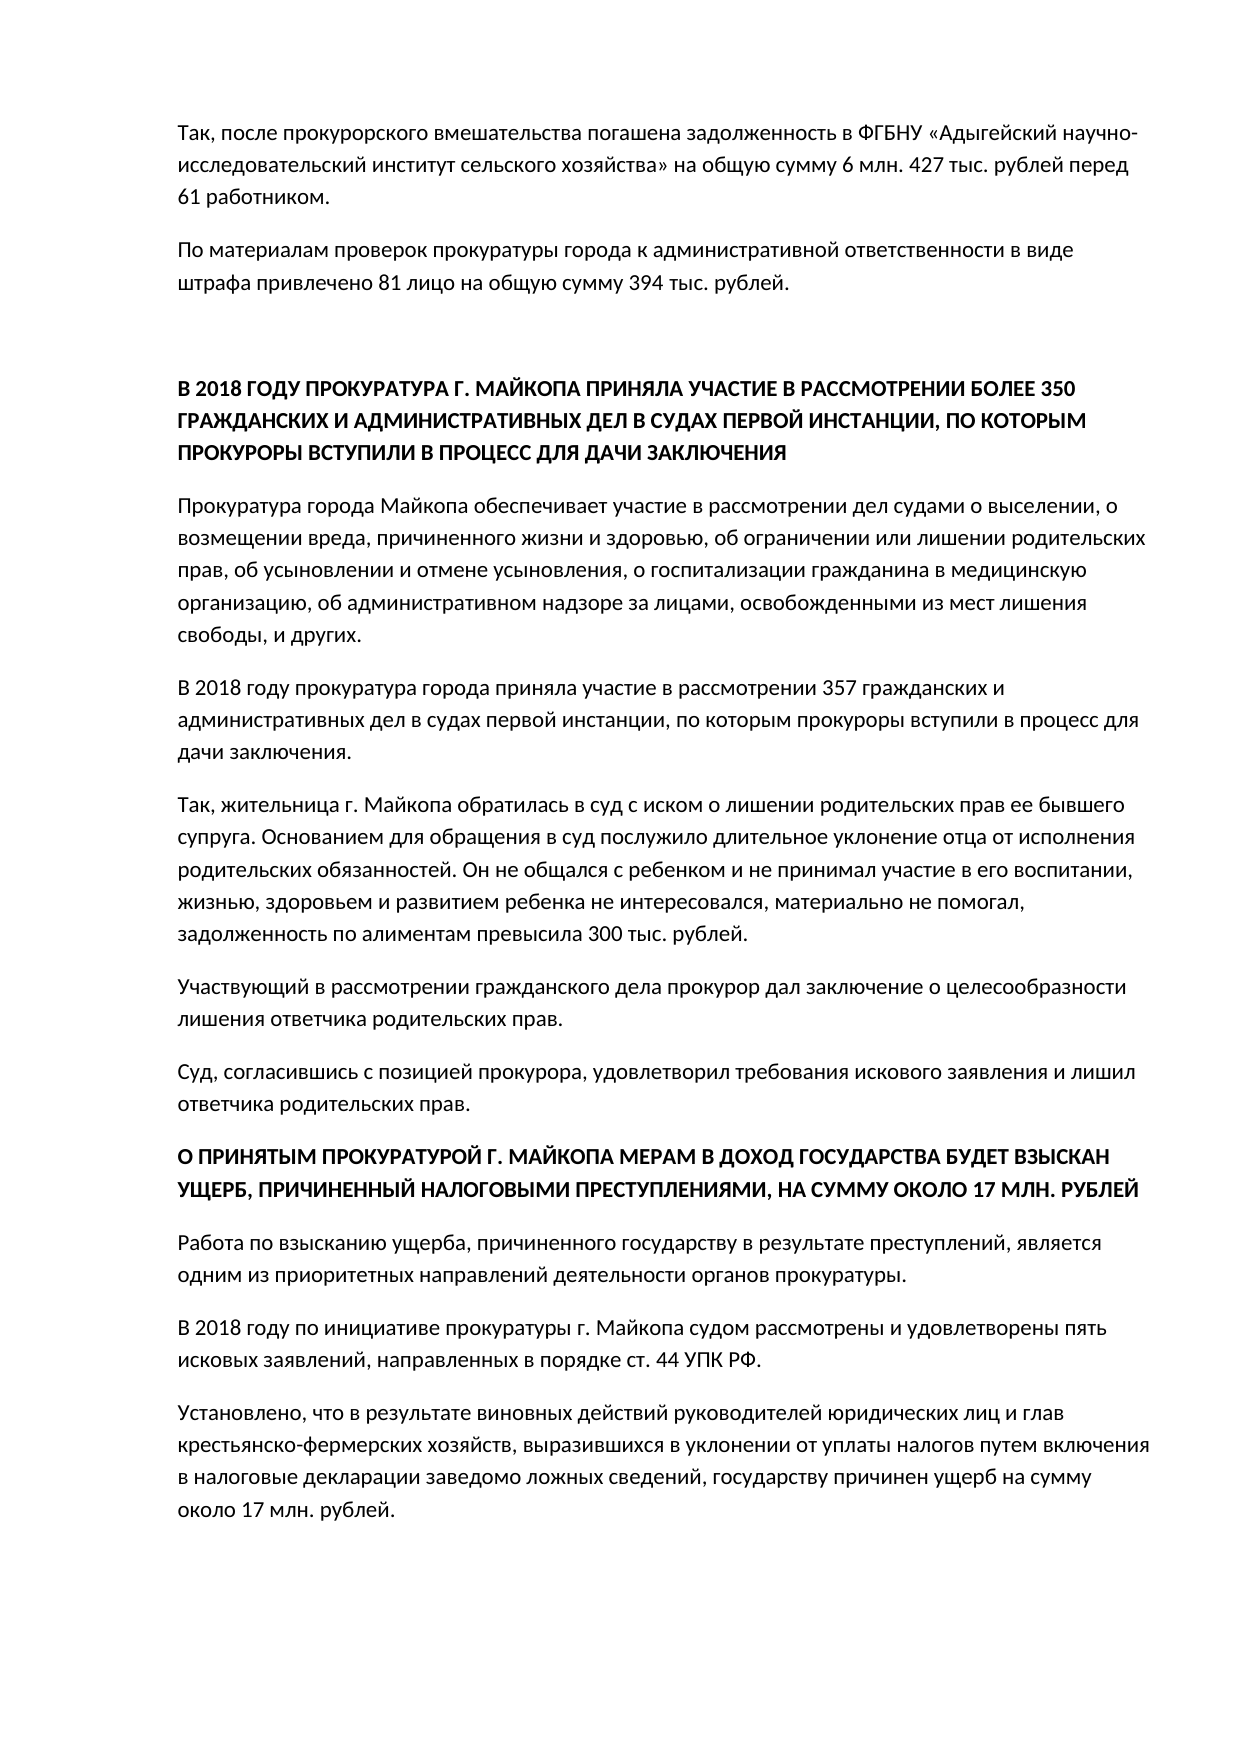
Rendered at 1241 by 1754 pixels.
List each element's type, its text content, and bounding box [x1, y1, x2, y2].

text Так, после прокурорского вмешательства погашена задолженность в ФГБНУ «Адыгейский научно-исследовательский институт сельского хозяйства» на общую сумму 6 млн. 427 тыс. рублей перед 61 работником. [177, 118, 1152, 211]
text Суд, согласившись с позицией прокурора, удовлетворил требования искового заявления и лишил ответчика родительских прав. [177, 1057, 1152, 1117]
text По материалам проверок прокуратуры города к административной ответственности в виде штрафа привлечено 81 лицо на общую сумму 394 тыс. рублей. [177, 236, 1152, 296]
text В 2018 году прокуратура города приняла участие в рассмотрении 357 гражданских и административных дел в судах первой инстанции, по которым прокуроры вступили в процесс для дачи заключения. [177, 673, 1152, 765]
text Установлено, что в результате виновных действий руководителей юридических лиц и глав крестьянско-фермерских хозяйств, выразившихся в уклонении от уплаты налогов путем включения в налоговые декларации заведомо ложных сведений, государству причинен ущерб на сумму около 17 млн. рублей. [177, 1398, 1152, 1523]
text В 2018 ГОДУ ПРОКУРАТУРА Г. МАЙКОПА ПРИНЯЛА УЧАСТИЕ В РАССМОТРЕНИИ БОЛЕЕ 350 ГРАЖДАНСКИХ И АДМИНИСТРАТИВНЫХ ДЕЛ В СУДАХ ПЕРВОЙ ИНСТАНЦИИ, ПО КОТОРЫМ ПРОКУРОРЫ ВСТУПИЛИ В ПРОЦЕСС ДЛЯ ДАЧИ ЗАКЛЮЧЕНИЯ [177, 374, 1152, 466]
text В 2018 году по инициативе прокуратуры г. Майкопа судом рассмотрены и удовлетворены пять исковых заявлений, направленных в порядке ст. 44 УПК РФ. [177, 1313, 1152, 1373]
text Прокуратура города Майкопа обеспечивает участие в рассмотрении дел судами о выселении, о возмещении вреда, причиненного жизни и здоровью, об ограничении или лишении родительских прав, об усыновлении и отмене усыновления, о госпитализации гражданина в медицинскую организацию, об административном надзоре за лицами, освобожденными из мест лишения свободы, и других. [177, 491, 1152, 648]
text Работа по взысканию ущерба, причиненного государству в результате преступлений, является одним из приоритетных направлений деятельности органов прокуратуры. [177, 1228, 1152, 1288]
text Так, жительница г. Майкопа обратилась в суд с иском о лишении родительских прав ее бывшего супруга. Основанием для обращения в суд послужило длительное уклонение отца от исполнения родительских обязанностей. Он не общался с ребенком и не принимал участие в его воспитании, жизнью, здоровьем и развитием ребенка не интересовался, материально не помогал, задолженность по алиментам превысила 300 тыс. рублей. [177, 790, 1152, 947]
text Участвующий в рассмотрении гражданского дела прокурор дал заключение о целесообразности лишения ответчика родительских прав. [177, 972, 1152, 1032]
text О ПРИНЯТЫМ ПРОКУРАТУРОЙ Г. МАЙКОПА МЕРАМ В ДОХОД ГОСУДАРСТВА БУДЕТ ВЗЫСКАН УЩЕРБ, ПРИЧИНЕННЫЙ НАЛОГОВЫМИ ПРЕСТУПЛЕНИЯМИ, НА СУММУ ОКОЛО 17 МЛН. РУБЛЕЙ [177, 1142, 1152, 1203]
